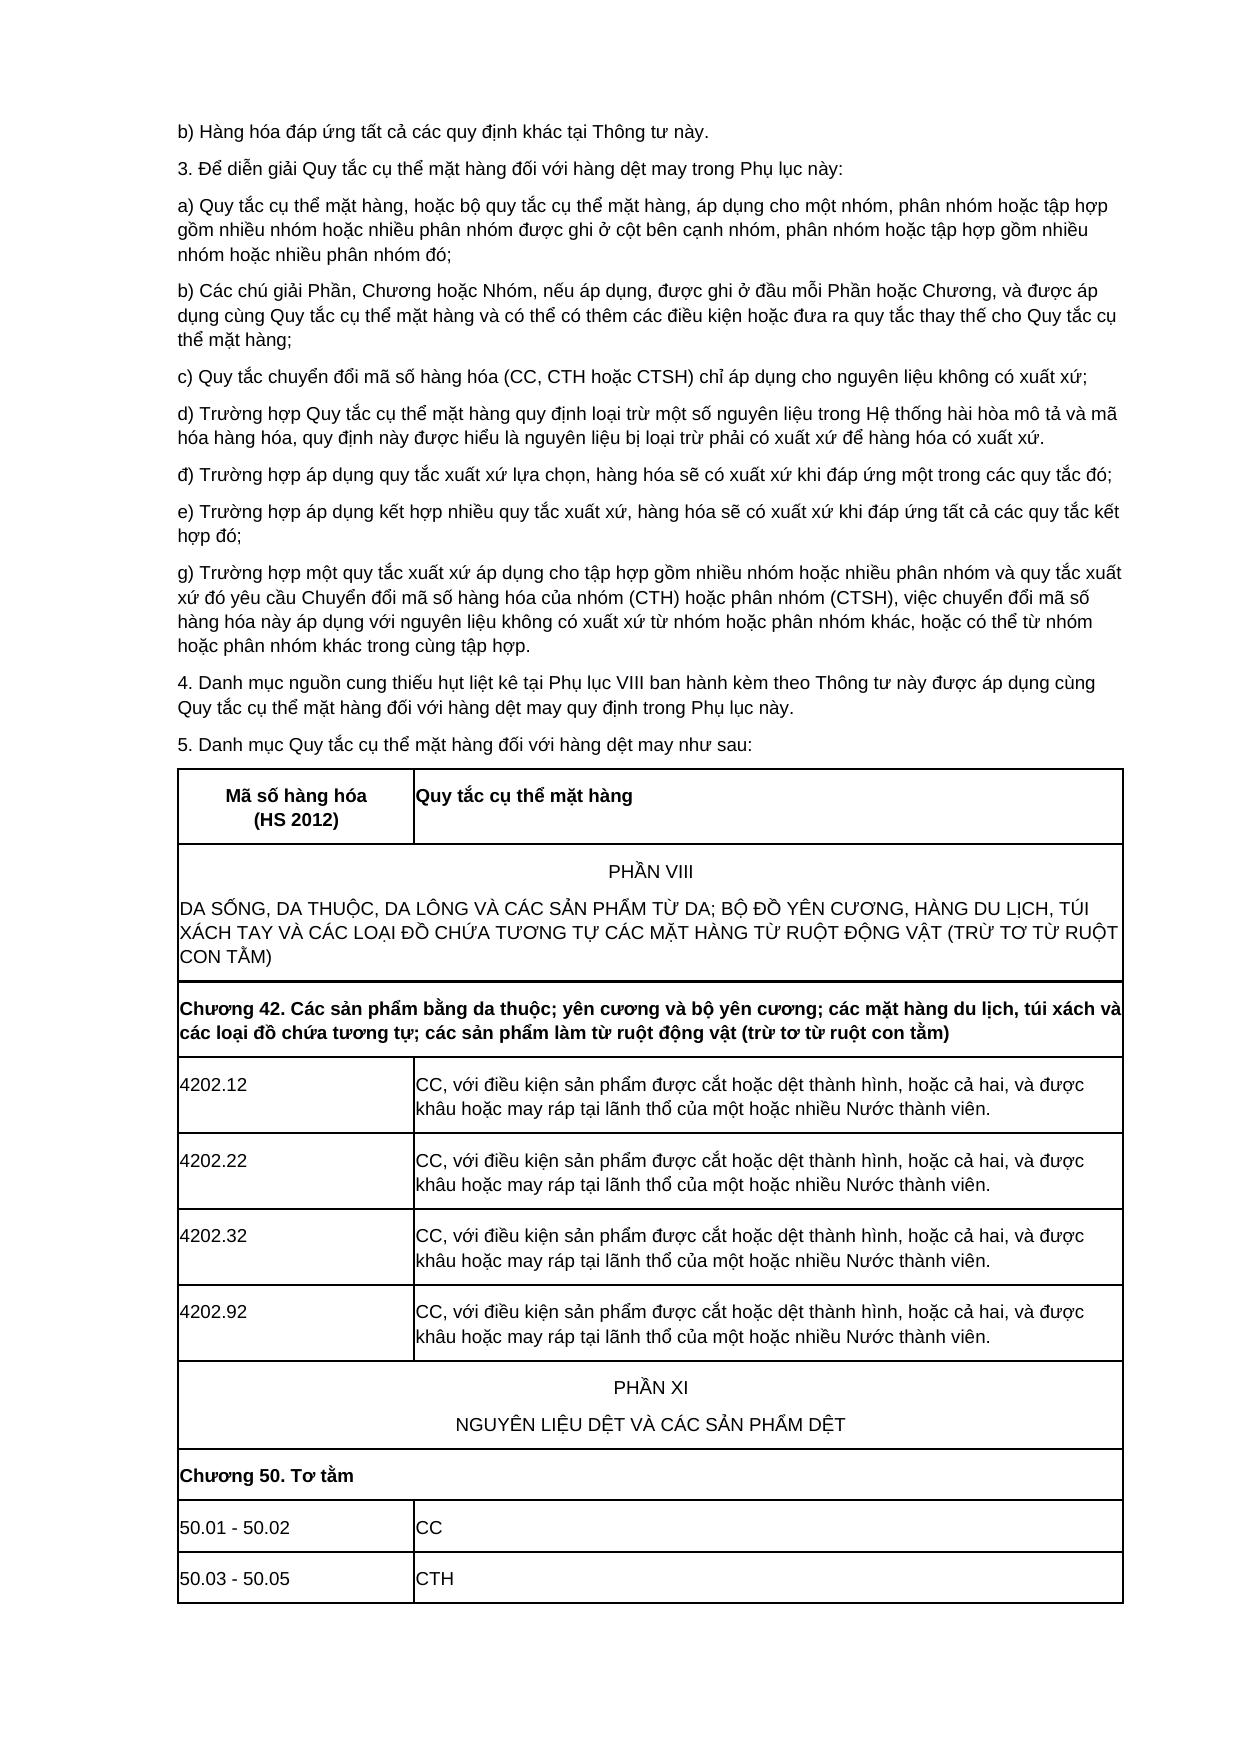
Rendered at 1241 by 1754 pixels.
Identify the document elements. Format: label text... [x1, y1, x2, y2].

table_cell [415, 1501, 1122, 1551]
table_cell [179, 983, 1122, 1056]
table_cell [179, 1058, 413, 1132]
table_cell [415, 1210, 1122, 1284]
text b) Hàng hóa đáp ứng tất cả các quy định khác tại Thông tư này. [177, 118, 1122, 142]
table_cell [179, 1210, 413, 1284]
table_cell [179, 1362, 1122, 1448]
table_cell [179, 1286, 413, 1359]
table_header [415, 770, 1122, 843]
text đ) Trường hợp áp dụng quy tắc xuất xứ lựa chọn, hàng hóa sẽ có xuất xứ khi đáp ứng một trong các quy tắc đó; [177, 461, 1122, 486]
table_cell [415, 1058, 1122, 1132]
text d) Trường hợp Quy tắc cụ thể mặt hàng quy định loại trừ một số nguyên liệu trong Hệ thống hài hòa mô tả và mã hóa hàng hóa, quy định này được hiểu là nguyên liệu bị loại trừ phải có xuất xứ để hàng hóa có xuất xứ. [177, 400, 1122, 449]
text e) Trường hợp áp dụng kết hợp nhiều quy tắc xuất xứ, hàng hóa sẽ có xuất xứ khi đáp ứng tất cả các quy tắc kết hợp đó; [177, 498, 1122, 547]
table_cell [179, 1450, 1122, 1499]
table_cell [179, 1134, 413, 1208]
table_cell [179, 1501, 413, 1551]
text b) Các chú giải Phần, Chương hoặc Nhóm, nếu áp dụng, được ghi ở đầu mỗi Phần hoặc Chương, và được áp dụng cùng Quy tắc cụ thể mặt hàng và có thể có thêm các điều kiện hoặc đưa ra quy tắc thay thế cho Quy tắc cụ thể mặt hàng; [177, 277, 1122, 351]
text c) Quy tắc chuyển đổi mã số hàng hóa (CC, CTH hoặc CTSH) chỉ áp dụng cho nguyên liệu không có xuất xứ; [177, 363, 1122, 387]
text 5. Danh mục Quy tắc cụ thể mặt hàng đối với hàng dệt may như sau: [177, 731, 1122, 755]
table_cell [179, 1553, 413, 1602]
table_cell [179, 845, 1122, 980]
text 3. Để diễn giải Quy tắc cụ thể mặt hàng đối với hàng dệt may trong Phụ lục này: [177, 155, 1122, 179]
text a) Quy tắc cụ thể mặt hàng, hoặc bộ quy tắc cụ thể mặt hàng, áp dụng cho một nhóm, phân nhóm hoặc tập hợp gồm nhiều nhóm hoặc nhiều phân nhóm được ghi ở cột bên cạnh nhóm, phân nhóm hoặc tập hợp gồm nhiều nhóm hoặc nhiều phân nhóm đó; [177, 192, 1122, 265]
text 4. Danh mục nguồn cung thiếu hụt liệt kê tại Phụ lục VIII ban hành kèm theo Thông tư này được áp dụng cùng Quy tắc cụ thể mặt hàng đối với hàng dệt may quy định trong Phụ lục này. [177, 669, 1122, 718]
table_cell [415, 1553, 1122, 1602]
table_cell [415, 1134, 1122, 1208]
text g) Trường hợp một quy tắc xuất xứ áp dụng cho tập hợp gồm nhiều nhóm hoặc nhiều phân nhóm và quy tắc xuất xứ đó yêu cầu Chuyển đổi mã số hàng hóa của nhóm (CTH) hoặc phân nhóm (CTSH), việc chuyển đổi mã số hàng hóa này áp dụng với nguyên liệu không có xuất xứ từ nhóm hoặc phân nhóm khác, hoặc có thể từ nhóm hoặc phân nhóm khác trong cùng tập hợp. [177, 559, 1122, 657]
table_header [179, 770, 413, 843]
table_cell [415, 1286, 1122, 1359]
